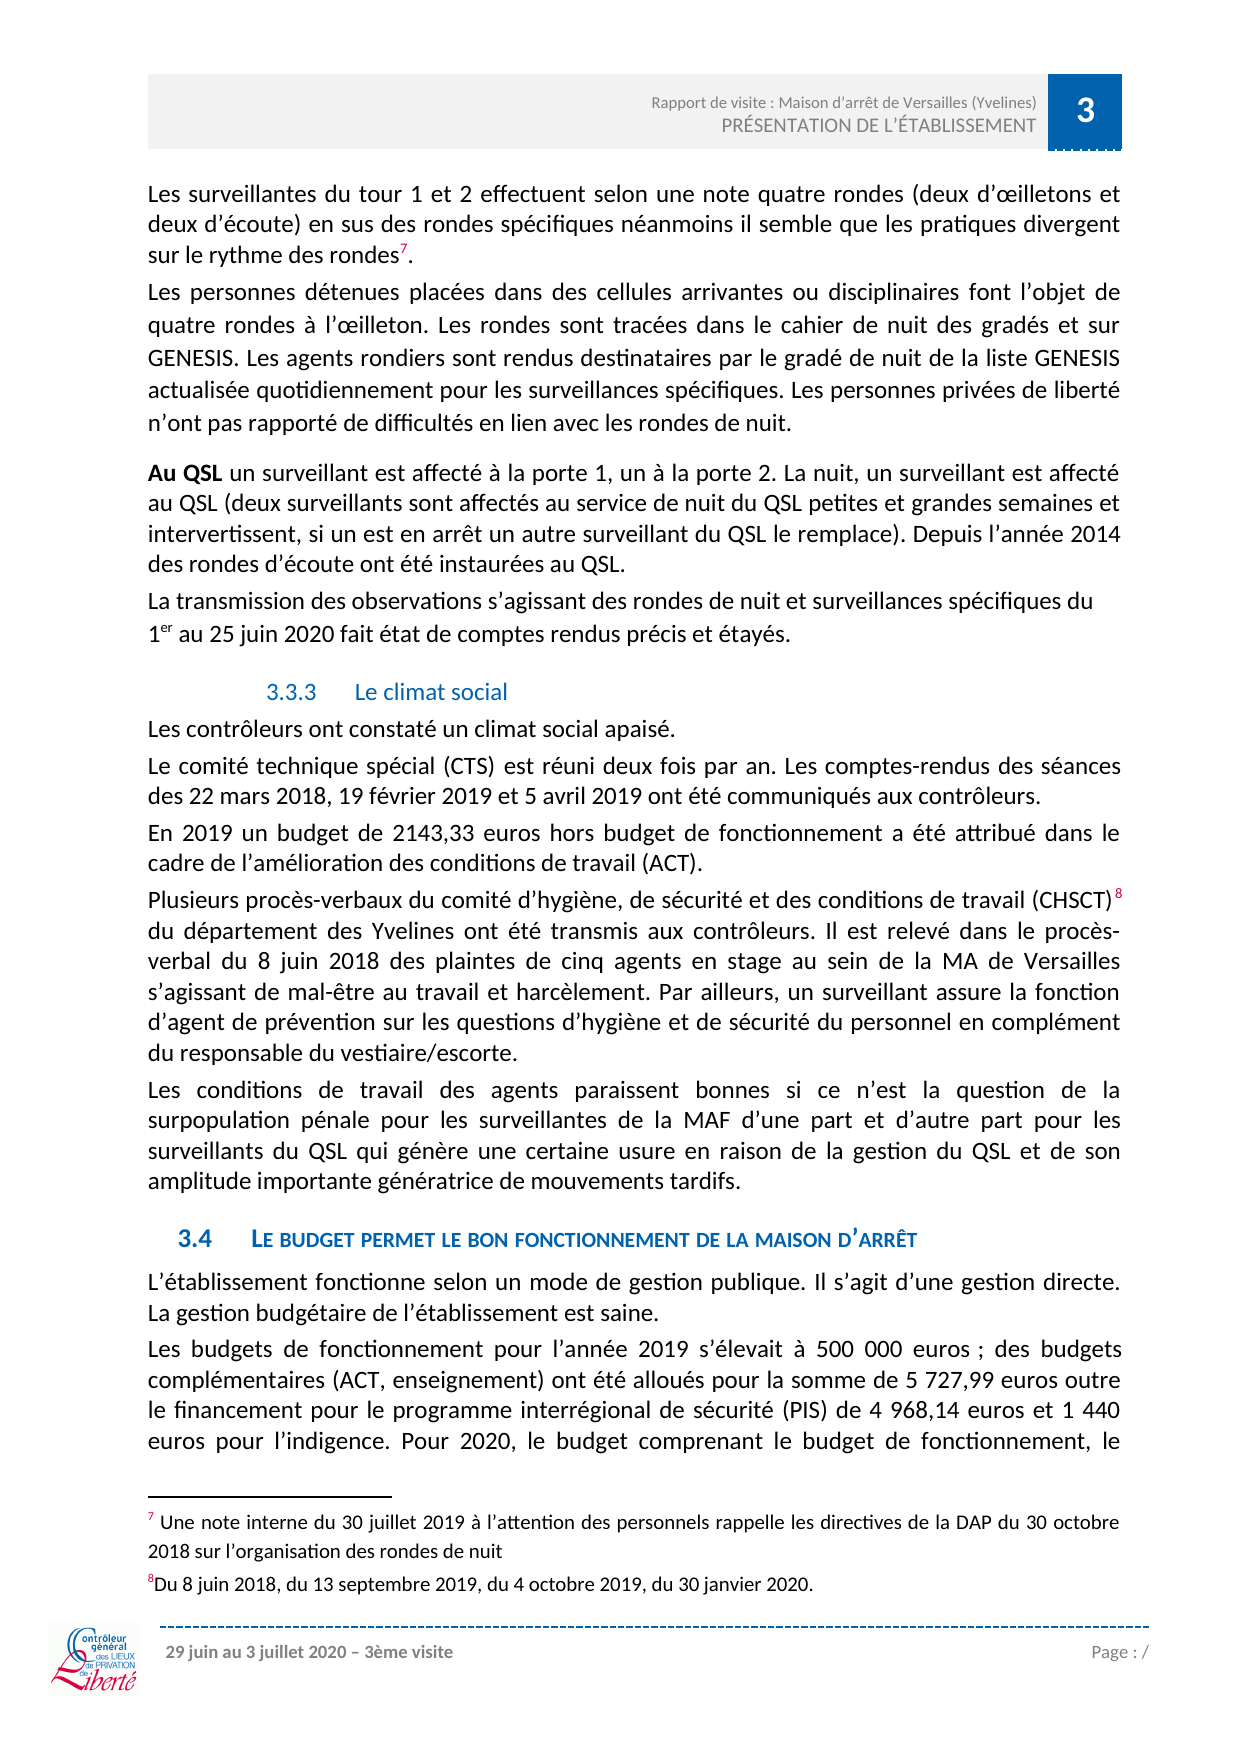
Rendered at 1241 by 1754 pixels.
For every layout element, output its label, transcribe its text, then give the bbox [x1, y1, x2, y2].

text Les personnes détenues placées dans des cellules arrivantes ou disciplinaires font l’objet de quatre rondes à l’œilleton. Les rondes sont tracées dans le cahier de nuit des gradés et sur GENESIS. Les agents rondiers sont rendus destinataires par le gradé de nuit de la liste GENESIS actualisée quotidiennement pour les surveillances spécifiques. Les personnes privées de liberté n’ont pas rapporté de difficultés en lien avec les rondes de nuit. [148, 276, 1122, 438]
text L’établissement fonctionne selon un mode de gestion publique. Il s’agit d’une gestion directe. La gestion budgétaire de l’établissement est saine. [148, 1266, 1122, 1327]
subtitle Le climat social [266, 676, 1122, 707]
text Les surveillantes du tour 1 et 2 effectuent selon une note quatre rondes (deux d’œilletons et deux d’écoute) en sus des rondes spécifiques néanmoins il semble que les pratiques divergent sur le rythme des rondes. [148, 178, 1122, 269]
text En 2019 un budget de 2143,33 euros hors budget de fonctionnement a été attribué dans le cadre de l’amélioration des conditions de travail (ACT). [148, 817, 1122, 878]
text Au QSL un surveillant est affecté à la porte 1, un à la porte 2. La nuit, un surveillant est affecté au QSL (deux surveillants sont affectés au service de nuit du QSL petites et grandes semaines et intervertissent, si un est en arrêt un autre surveillant du QSL le remplace). Depuis l’année 2014 des rondes d’écoute ont été instaurées au QSL. [148, 457, 1122, 579]
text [148, 1334, 1122, 1456]
picture [47, 1622, 140, 1696]
text Plusieurs procès-verbaux du comité d’hygiène, de sécurité et des conditions de travail (CHSCT) du département des Yvelines ont été transmis aux contrôleurs. Il est relevé dans le procès-verbal du 8 juin 2018 des plaintes de cinq agents en stage au sein de la MA de Versailles s’agissant de mal-être au travail et harcèlement. Par ailleurs, un surveillant assure la fonction d’agent de prévention sur les questions d’hygiène et de sécurité du personnel en complément du responsable du vestiaire/escorte. [148, 884, 1122, 1067]
text La transmission des observations s’agissant des rondes de nuit et surveillances spécifiques du 1er au 25 juin 2020 fait état de comptes rendus précis et étayés. [148, 585, 1122, 649]
text Le comité technique spécial (CTS) est réuni deux fois par an. Les comptes-rendus des séances des 22 mars 2018, 19 février 2019 et 5 avril 2019 ont été communiqués aux contrôleurs. [148, 750, 1122, 811]
subtitle Le budget permet le bon fonctionnement de la maison d’arrêt [177, 1221, 1122, 1254]
text Les contrôleurs ont constaté un climat social apaisé. [148, 713, 1122, 743]
text Les conditions de travail des agents paraissent bonnes si ce n’est la question de la surpopulation pénale pour les surveillantes de la MAF d’une part et d’autre part pour les surveillants du QSL qui génère une certaine usure en raison de la gestion du QSL et de son amplitude importante génératrice de mouvements tardifs. [148, 1074, 1122, 1196]
